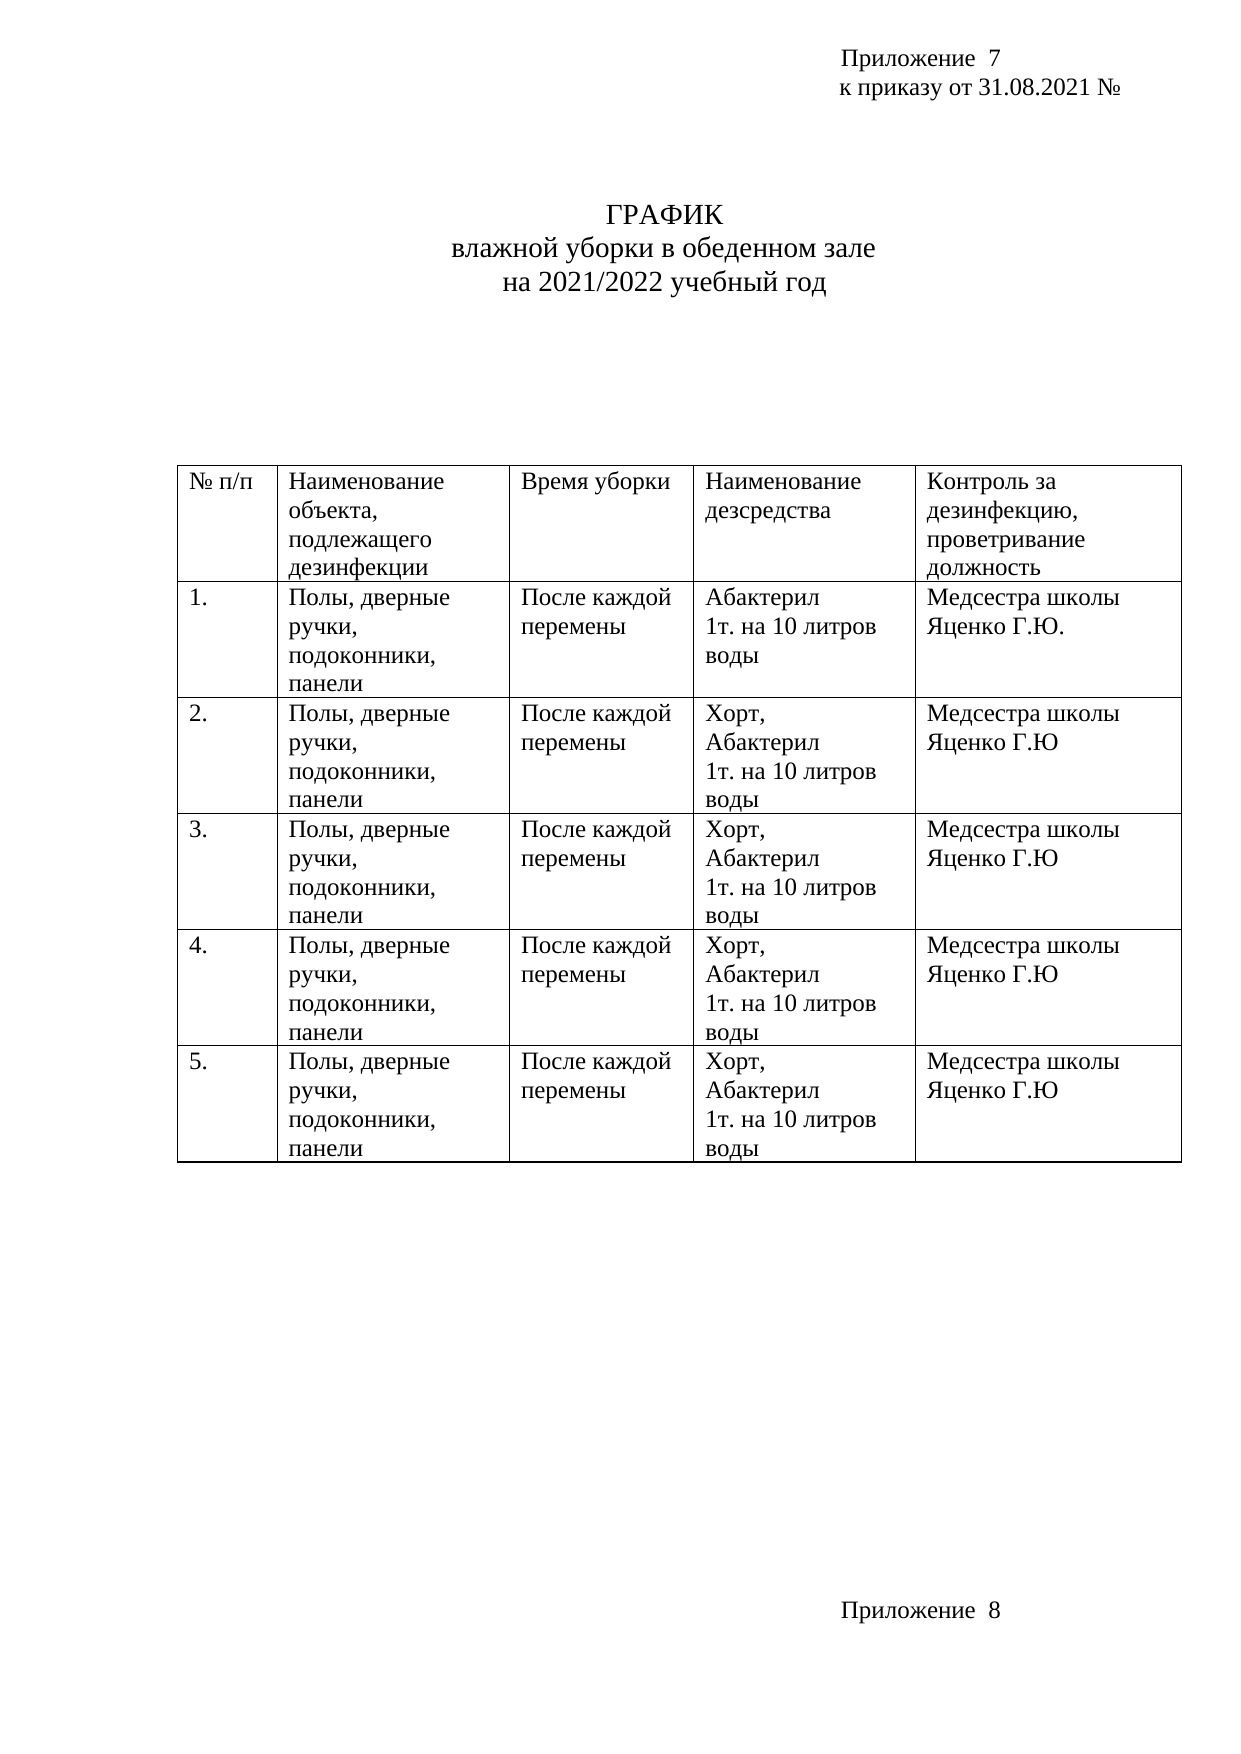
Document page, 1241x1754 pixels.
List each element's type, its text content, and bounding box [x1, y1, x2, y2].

table_cell Медсестра школы Яценко Г.Ю [916, 698, 1181, 813]
text Приложение 8 [177, 1596, 1152, 1624]
table_cell Медсестра школы Яценко Г.Ю [916, 1046, 1181, 1161]
text влажной уборки в обеденном зале [177, 230, 960, 264]
table_cell 5. [178, 1046, 277, 1161]
table_cell 2. [178, 698, 277, 813]
table_cell Полы, дверные ручки, подоконники, панели [278, 814, 509, 929]
table_cell Хорт, Абактерил 1т. на 10 литров воды [694, 930, 915, 1045]
table_cell Медсестра школы Яценко Г.Ю [916, 930, 1181, 1045]
table_cell Полы, дверные ручки, подоконники, панели [278, 930, 509, 1045]
text на 2021/2022 учебный год [177, 264, 1152, 297]
table_cell 1. [178, 582, 277, 697]
text ГРАФИК [177, 197, 1152, 230]
text к приказу от 31.08.2021 № [177, 72, 1152, 101]
table_cell Медсестра школы Яценко Г.Ю [916, 814, 1181, 929]
table_cell 4. [178, 930, 277, 1045]
table_cell После каждой перемены [510, 930, 693, 1045]
table_cell Полы, дверные ручки, подоконники, панели [278, 582, 509, 697]
table_cell Абактерил 1т. на 10 литров воды [694, 582, 915, 697]
table_cell После каждой перемены [510, 814, 693, 929]
table_header Наименование дезсредства [694, 466, 915, 581]
table_cell Полы, дверные ручки, подоконники, панели [278, 1046, 509, 1161]
table_header № п/п [178, 466, 277, 581]
table_cell После каждой перемены [510, 698, 693, 813]
table_cell Хорт, Абактерил 1т. на 10 литров воды [694, 814, 915, 929]
table_cell Медсестра школы Яценко Г.Ю. [916, 582, 1181, 697]
table_cell После каждой перемены [510, 1046, 693, 1161]
table_cell После каждой перемены [510, 582, 693, 697]
table_header Наименование объекта, подлежащего дезинфекции [278, 466, 509, 581]
table_cell 3. [178, 814, 277, 929]
table_cell Хорт, Абактерил 1т. на 10 литров воды [694, 1046, 915, 1161]
table_cell Полы, дверные ручки, подоконники, панели [278, 698, 509, 813]
table_cell Хорт, Абактерил 1т. на 10 литров воды [694, 698, 915, 813]
text Приложение 7 [177, 43, 1152, 72]
table_header Контроль за дезинфекцию, проветривание должность [916, 466, 1181, 581]
table_header Время уборки [510, 466, 693, 581]
